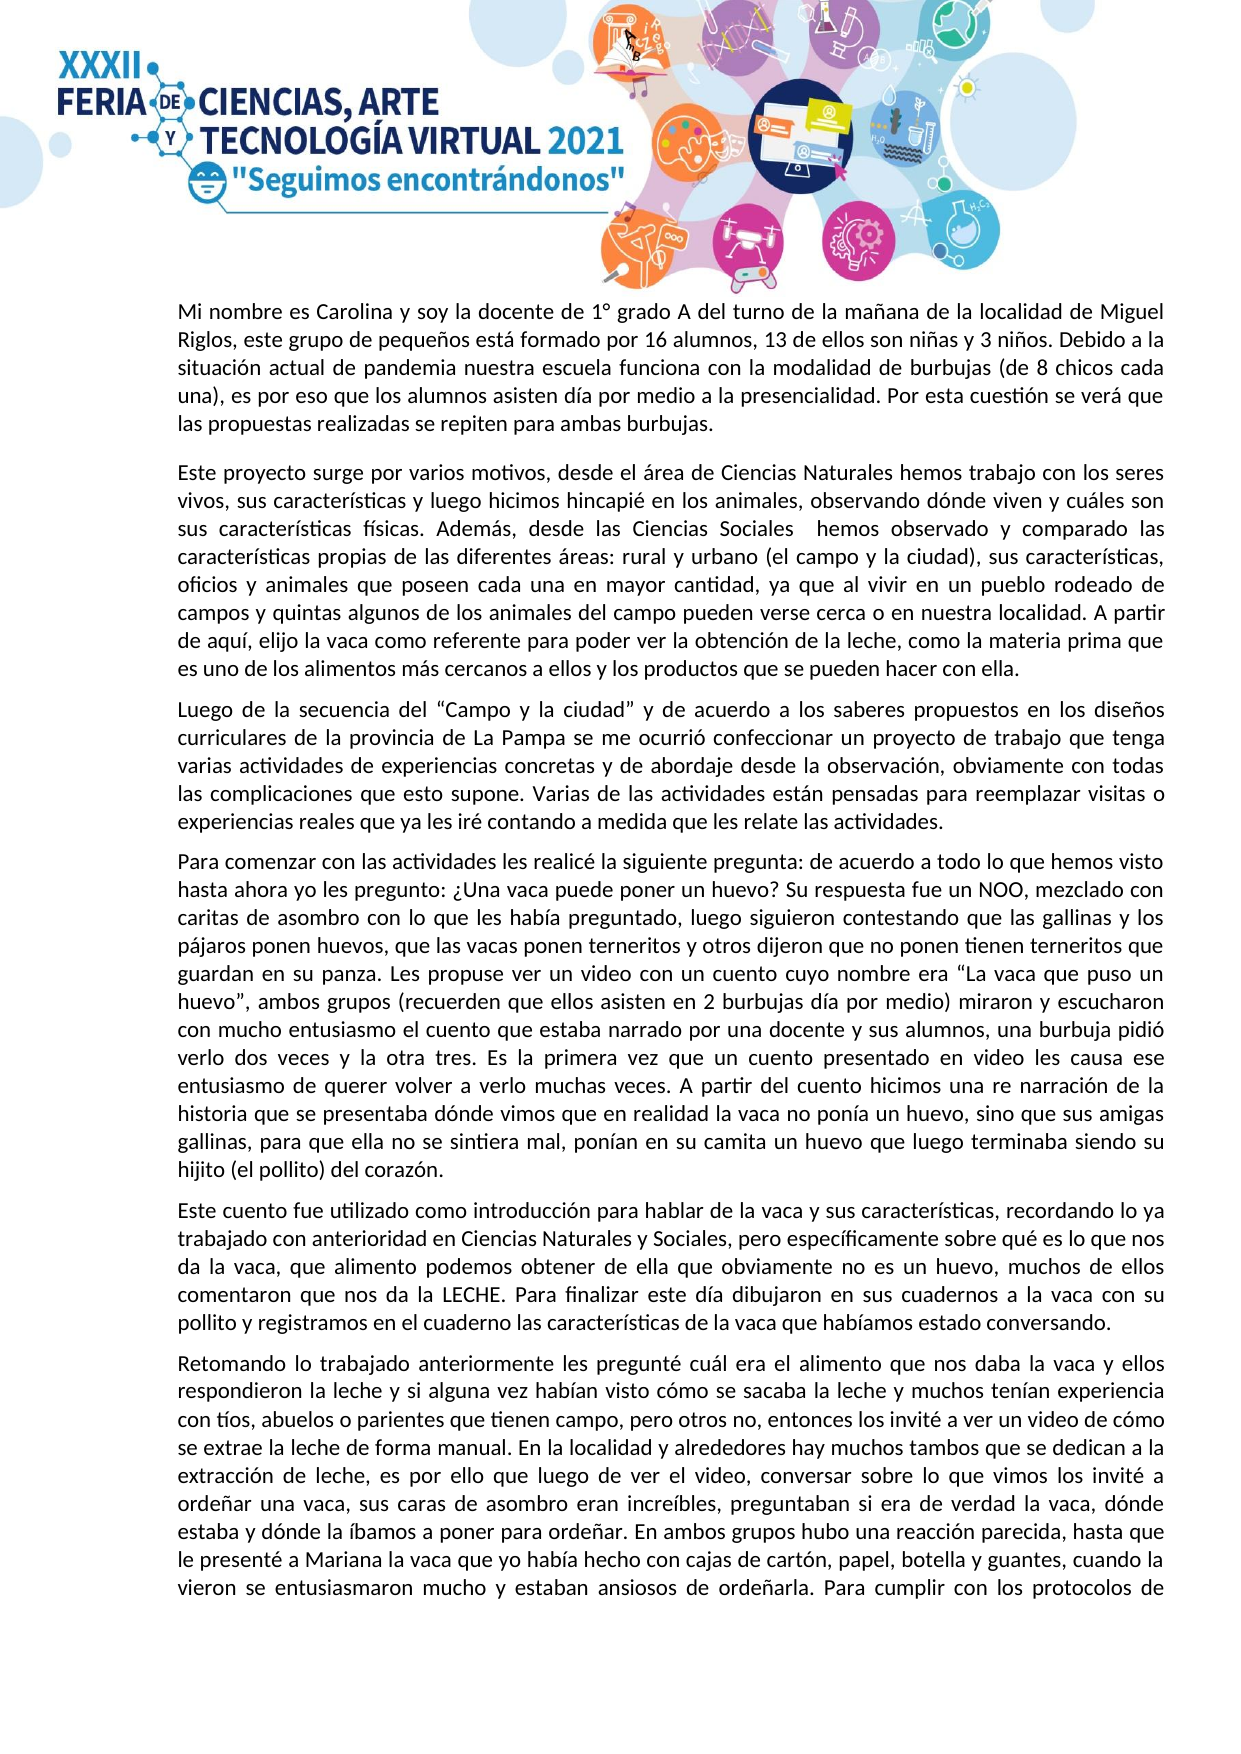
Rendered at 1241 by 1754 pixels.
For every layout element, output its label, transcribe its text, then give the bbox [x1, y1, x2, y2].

text Para comenzar con las actividades les realicé la siguiente pregunta: de acuerdo a todo lo que hemos visto hasta ahora yo les pregunto: ¿Una vaca puede poner un huevo? Su respuesta fue un NOO, mezclado con caritas de asombro con lo que les había preguntado, luego siguieron contestando que las gallinas y los pájaros ponen huevos, que las vacas ponen terneritos y otros dijeron que no ponen tienen terneritos que guardan en su panza. Les propuse ver un video con un cuento cuyo nombre era “La vaca que puso un huevo”, ambos grupos (recuerden que ellos asisten en 2 burbujas día por medio) miraron y escucharon con mucho entusiasmo el cuento que estaba narrado por una docente y sus alumnos, una burbuja pidió verlo dos veces y la otra tres. Es la primera vez que un cuento presentado en video les causa ese entusiasmo de querer volver a verlo muchas veces. A partir del cuento hicimos una re narración de la historia que se presentaba dónde vimos que en realidad la vaca no ponía un huevo, sino que sus amigas gallinas, para que ella no se sintiera mal, ponían en su camita un huevo que luego terminaba siendo su hijito (el pollito) del corazón. [177, 847, 1167, 1183]
text Luego de la secuencia del “Campo y la ciudad” y de acuerdo a los saberes propuestos en los diseños curriculares de la provincia de La Pampa se me ocurrió confeccionar un proyecto de trabajo que tenga varias actividades de experiencias concretas y de abordaje desde la observación, obviamente con todas las complicaciones que esto supone. Varias de las actividades están pensadas para reemplazar visitas o experiencias reales que ya les iré contando a medida que les relate las actividades. [177, 695, 1167, 835]
text Mi nombre es Carolina y soy la docente de 1° grado A del turno de la mañana de la localidad de Miguel Riglos, este grupo de pequeños está formado por 16 alumnos, 13 de ellos son niñas y 3 niños. Debido a la situación actual de pandemia nuestra escuela funciona con la modalidad de burbujas (de 8 chicos cada una), es por eso que los alumnos asisten día por medio a la presencialidad. Por esta cuestión se verá que las propuestas realizadas se repiten para ambas burbujas. [177, 297, 1167, 437]
picture [0, 0, 1241, 297]
text Este proyecto surge por varios motivos, desde el área de Ciencias Naturales hemos trabajo con los seres vivos, sus características y luego hicimos hincapié en los animales, observando dónde viven y cuáles son sus características físicas. Además, desde las Ciencias Sociales hemos observado y comparado las características propias de las diferentes áreas: rural y urbano (el campo y la ciudad), sus características, oficios y animales que poseen cada una en mayor cantidad, ya que al vivir en un pueblo rodeado de campos y quintas algunos de los animales del campo pueden verse cerca o en nuestra localidad. A partir de aquí, elijo la vaca como referente para poder ver la obtención de la leche, como la materia prima que es uno de los alimentos más cercanos a ellos y los productos que se pueden hacer con ella. [177, 458, 1167, 682]
text Este cuento fue utilizado como introducción para hablar de la vaca y sus características, recordando lo ya trabajado con anterioridad en Ciencias Naturales y Sociales, pero específicamente sobre qué es lo que nos da la vaca, que alimento podemos obtener de ella que obviamente no es un huevo, muchos de ellos comentaron que nos da la LECHE. Para finalizar este día dibujaron en sus cuadernos a la vaca con su pollito y registramos en el cuaderno las características de la vaca que habíamos estado conversando. [177, 1196, 1167, 1336]
